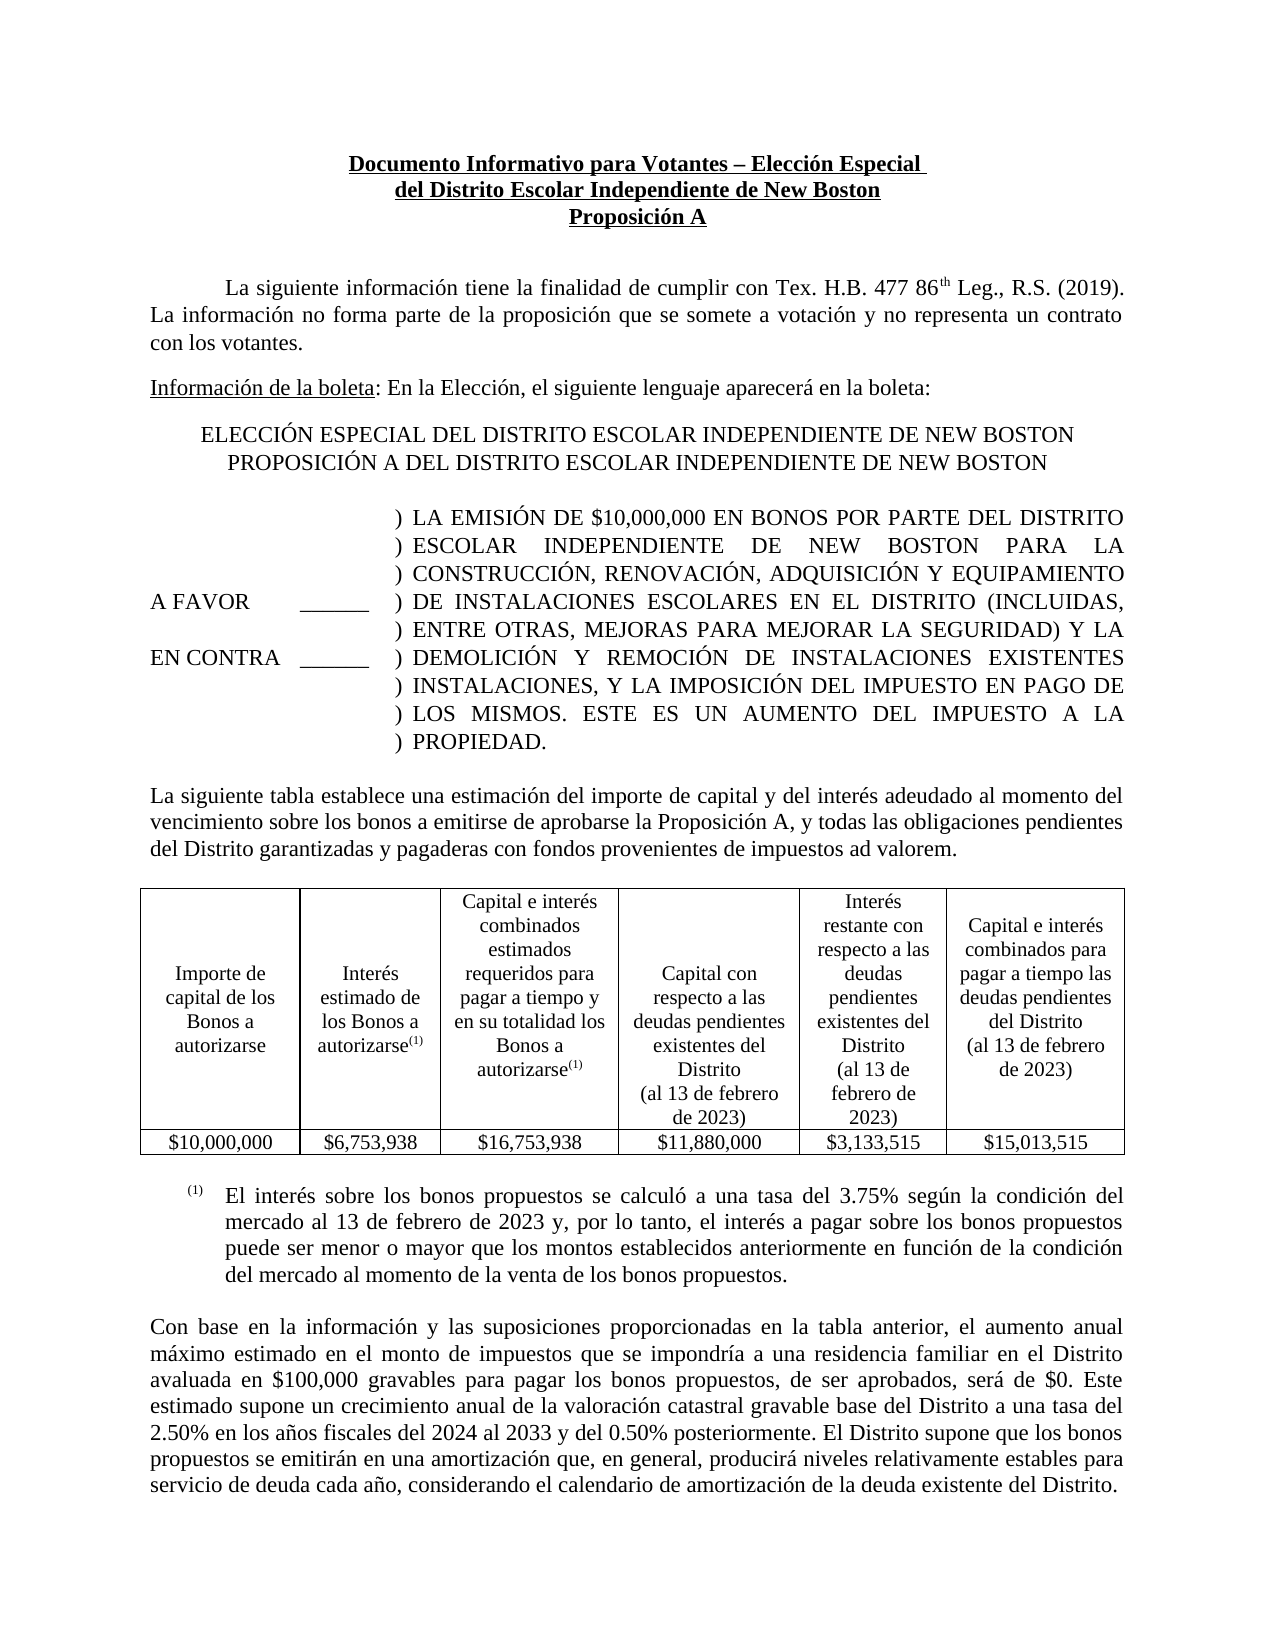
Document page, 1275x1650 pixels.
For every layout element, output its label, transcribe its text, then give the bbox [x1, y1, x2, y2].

table_header Interés restante con respecto a las deudas pendientes existentes del Distrito (al 13 de febrero de 2023) [800, 889, 946, 1129]
text La siguiente información tiene la finalidad de cumplir con Tex. H.B. 477 86th Leg., R.S. (2019). La información no forma parte de la proposición que se somete a votación y no representa un contrato con los votantes. [150, 274, 1125, 356]
text Información de la boleta: En la Elección, el siguiente lenguaje aparecerá en la boleta: [150, 374, 1125, 400]
table_cell ) ) ) ) ) ) ) ) ) [384, 505, 412, 756]
text Documento Informativo para Votantes – Elección Especial del Distrito Escolar Independiente de New Boston [150, 150, 1125, 203]
table_cell $15,013,515 [947, 1130, 1124, 1154]
table_cell $6,753,938 [301, 1130, 440, 1154]
table_header Capital e interés combinados estimados requeridos para pagar a tiempo y en su totalidad los Bonos a autorizarse(1) [441, 889, 618, 1129]
text Con base en la información y las suposiciones proporcionadas en la tabla anterior, el aumento anual máximo estimado en el monto de impuestos que se impondría a una residencia familiar en el Distrito avaluada en $100,000 gravables para pagar los bonos propuestos, de ser aprobados, será de $0. Este estimado supone un crecimiento anual de la valoración catastral gravable base del Distrito a una tasa del 2.50% en los años fiscales del 2024 al 2033 y del 0.50% posteriormente. El Distrito supone que los bonos propuestos se emitirán en una amortización que, en general, producirá niveles relativamente estables para servicio de deuda cada año, considerando el calendario de amortización de la deuda existente del Distrito. [150, 1313, 1125, 1498]
list El interés sobre los bonos propuestos se calculó a una tasa del 3.75% según la condición del mercado al 13 de febrero de 2023 y, por lo tanto, el interés a pagar sobre los bonos propuestos puede ser menor o mayor que los montos establecidos anteriormente en función de la condición del mercado al momento de la venta de los bonos propuestos. [187, 1182, 1125, 1287]
table_cell A FAVOR ______ EN CONTRA ______ [150, 505, 384, 756]
table_cell $10,000,000 [141, 1130, 299, 1154]
table_header Interés estimado de los Bonos a autorizarse(1) [301, 889, 440, 1129]
table_cell $11,880,000 [619, 1130, 799, 1154]
table_header Capital e interés combinados para pagar a tiempo las deudas pendientes del Distrito (al 13 de febrero de 2023) [947, 889, 1124, 1129]
table_header ELECCIÓN ESPECIAL DEL DISTRITO ESCOLAR INDEPENDIENTE DE NEW BOSTON PROPOSICIÓN A DEL DISTRITO ESCOLAR INDEPENDIENTE DE NEW BOSTON [150, 421, 1125, 504]
table_cell $3,133,515 [800, 1130, 946, 1154]
table_cell LA EMISIÓN DE $10,000,000 EN BONOS POR PARTE DEL DISTRITO ESCOLAR INDEPENDIENTE DE NEW BOSTON PARA LA CONSTRUCCIÓN, RENOVACIÓN, ADQUISICIÓN Y EQUIPAMIENTO DE INSTALACIONES ESCOLARES EN EL DISTRITO (INCLUIDAS, ENTRE OTRAS, MEJORAS PARA MEJORAR LA SEGURIDAD) Y LA DEMOLICIÓN Y REMOCIÓN DE INSTALACIONES EXISTENTES INSTALACIONES, Y LA IMPOSICIÓN DEL IMPUESTO EN PAGO DE LOS MISMOS. ESTE ES UN AUMENTO DEL IMPUESTO A LA PROPIEDAD. [413, 505, 1125, 756]
text La siguiente tabla establece una estimación del importe de capital y del interés adeudado al momento del vencimiento sobre los bonos a emitirse de aprobarse la Proposición A, y todas las obligaciones pendientes del Distrito garantizadas y pagaderas con fondos provenientes de impuestos ad valorem. [150, 782, 1125, 861]
table_cell $16,753,938 [441, 1130, 618, 1154]
table_header Capital con respecto a las deudas pendientes existentes del Distrito (al 13 de febrero de 2023) [619, 889, 799, 1129]
table_header Importe de capital de los Bonos a autorizarse [141, 889, 299, 1129]
text Proposición A [150, 203, 1125, 229]
